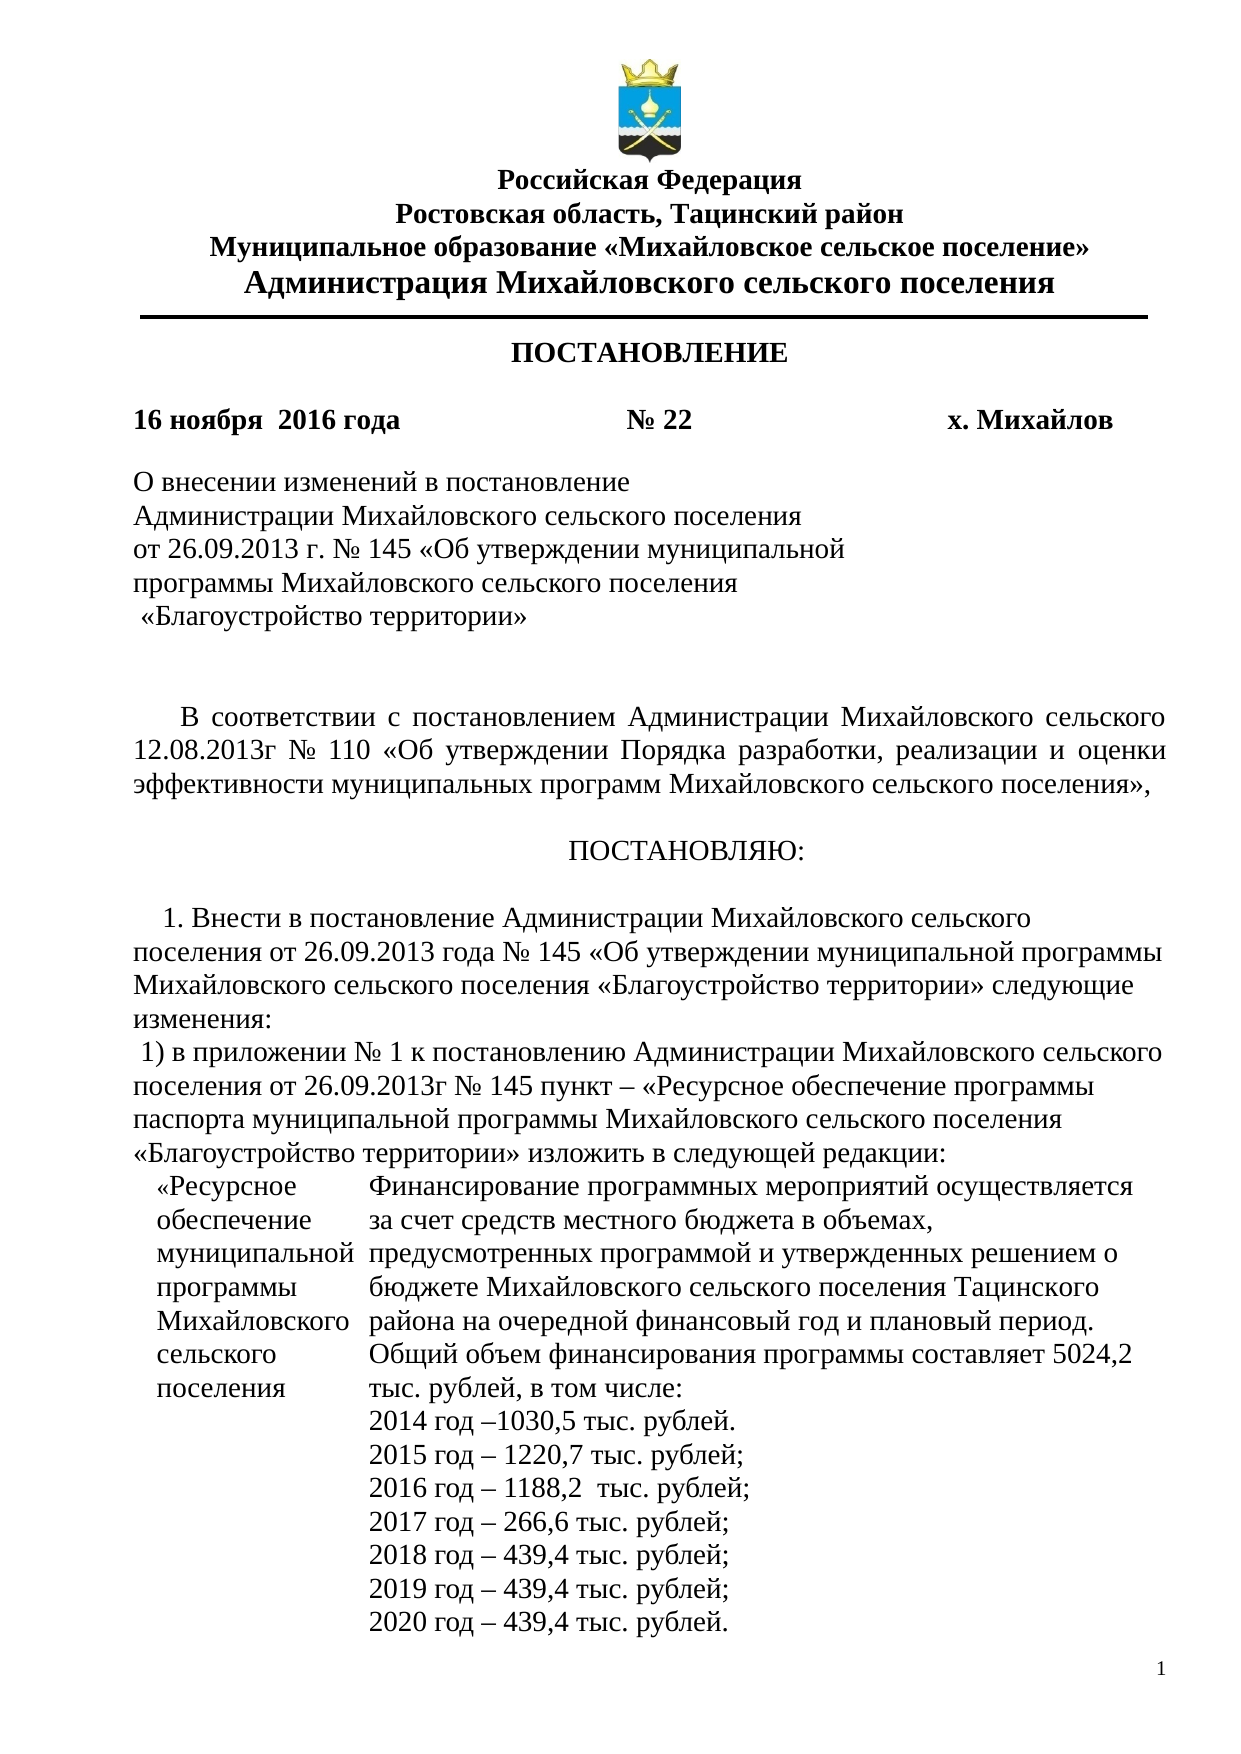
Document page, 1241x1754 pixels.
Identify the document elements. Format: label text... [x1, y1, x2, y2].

text ПОСТАНОВЛЕНИЕ [133, 335, 1166, 368]
text О внесении изменений в постановление [133, 464, 1166, 498]
list 1. Внести в постановление Администрации Михайловского сельского поселения от 26.09.2013 года № 145 «Об утверждении муниципальной программы Михайловского сельского поселения «Благоустройство территории» следующие изменения: [133, 900, 1166, 1034]
text ПОСТАНОВЛЯЮ: [133, 833, 1166, 867]
text Муниципальное образование «Михайловское сельское поселение» [133, 229, 1166, 263]
text от 26.09.2013 г. № 145 «Об утверждении муниципальной программы Михайловского сельского поселения [133, 531, 1166, 598]
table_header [154, 1169, 366, 1638]
picture [618, 59, 681, 163]
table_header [366, 1169, 1146, 1638]
text «Благоустройство территории» [133, 598, 1166, 632]
text Российская Федерация [133, 162, 1166, 196]
list 1) в приложении № 1 к постановлению Администрации Михайловского сельского поселения от 26.09.2013г № 145 пункт – «Ресурсное обеспечение программы паспорта муниципальной программы Михайловского сельского поселения «Благоустройство территории» изложить в следующей редакции: [133, 1034, 1166, 1168]
text В соответствии с постановлением Администрации Михайловского сельского 12.08.2013г № 110 «Об утверждении Порядка разработки, реализации и оценки эффективности муниципальных программ Михайловского сельского поселения», [133, 699, 1166, 799]
text Администрации Михайловского сельского поселения [133, 498, 1166, 531]
text 16 ноября 2016 года № 22 х. Михайлов [133, 402, 1166, 435]
text Администрация Михайловского сельского поселения [133, 263, 1166, 301]
text Ростовская область, Тацинский район [133, 196, 1166, 229]
